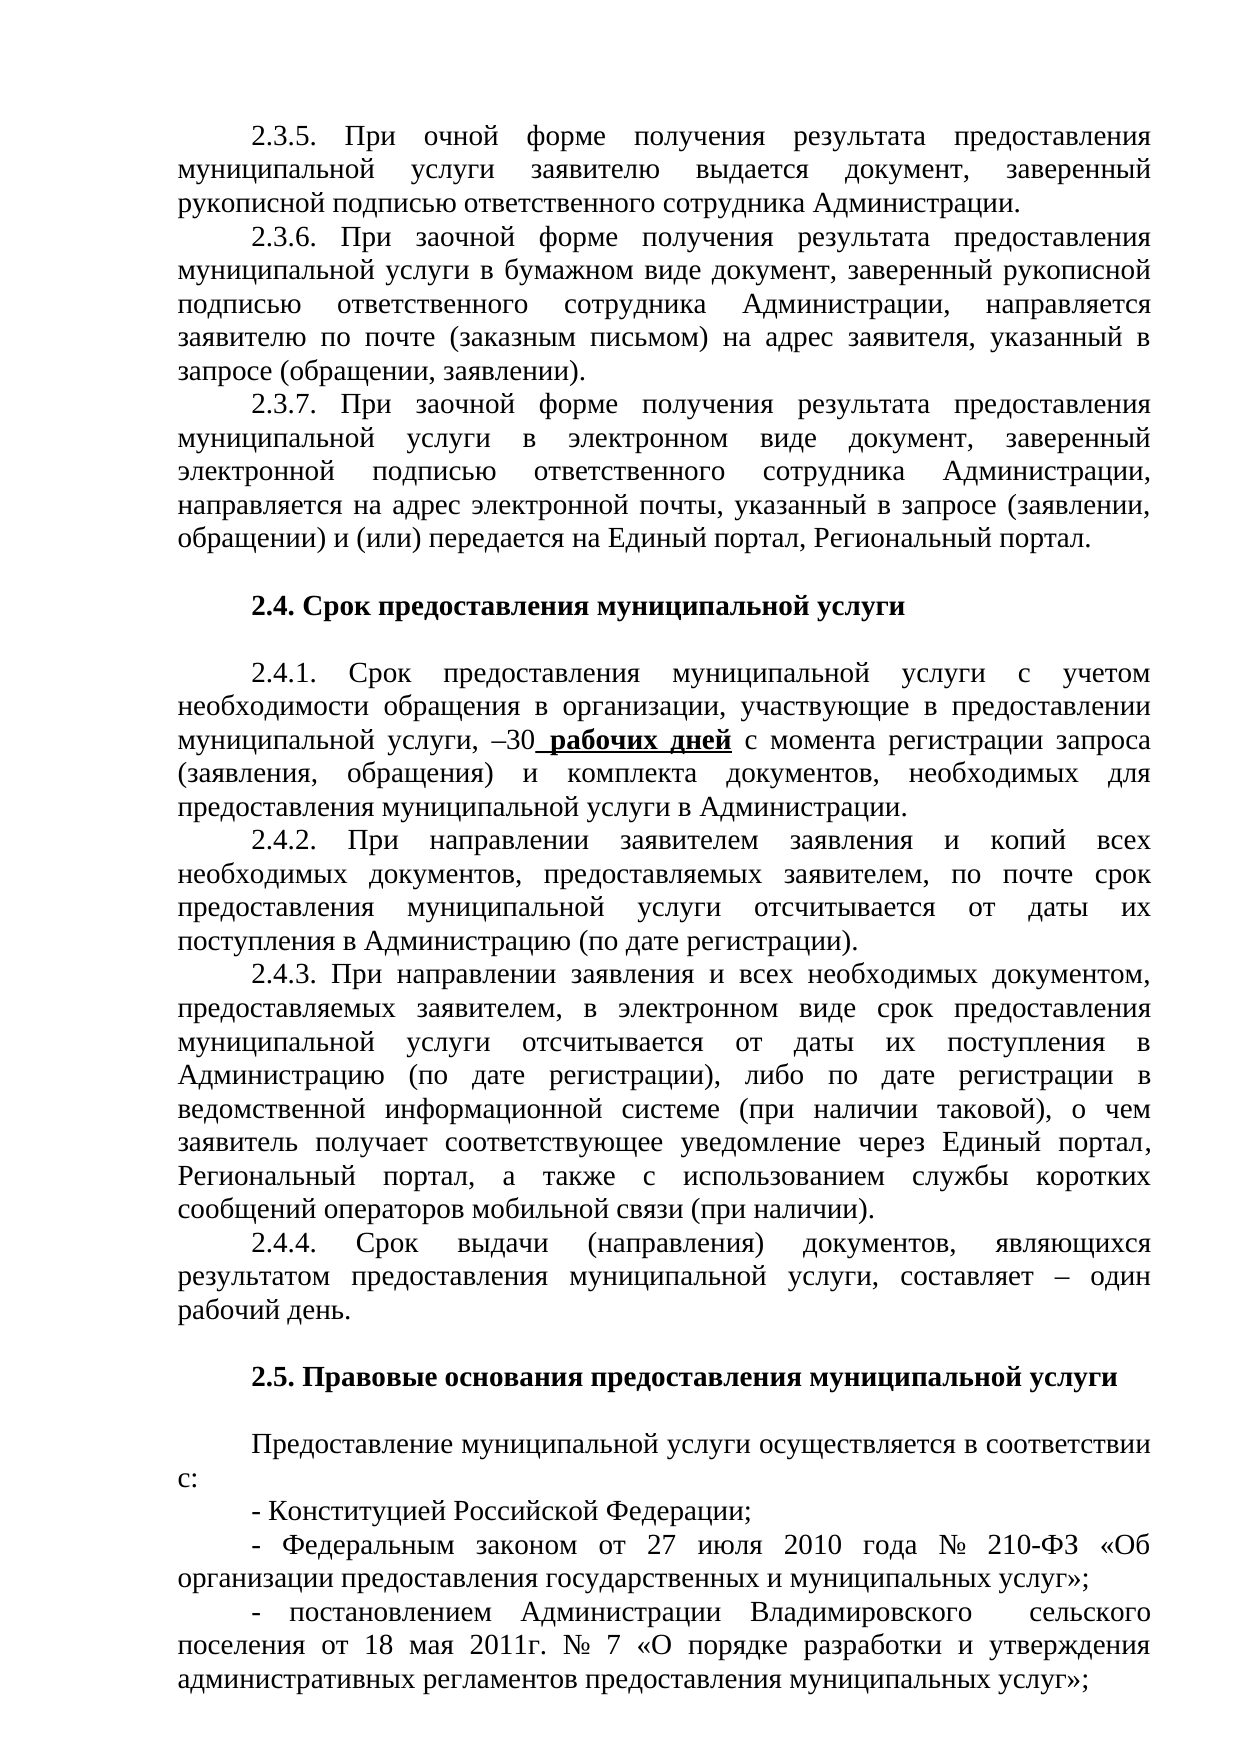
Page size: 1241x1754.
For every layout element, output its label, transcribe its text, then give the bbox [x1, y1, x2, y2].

text 2.4. Срок предоставления муниципальной услуги [177, 588, 1152, 621]
text - Федеральным законом от 27 июля 2010 года № 210-ФЗ «Об организации предоставления государственных и муниципальных услуг»; [177, 1527, 1152, 1594]
text 2.3.7. При заочной форме получения результата предоставления муниципальной услуги в электронном виде документ, заверенный электронной подписью ответственного сотрудника Администрации, направляется на адрес электронной почты, указанный в запросе (заявлении, обращении) и (или) передается на Единый портал, Региональный портал. [177, 386, 1152, 554]
text 2.4.1. Срок предоставления муниципальной услуги с учетом необходимости обращения в организации, участвующие в предоставлении муниципальной услуги, –30_рабочих дней с момента регистрации запроса (заявления, обращения) и комплекта документов, необходимых для предоставления муниципальной услуги в Администрации. [177, 655, 1152, 822]
text - постановлением Администрации Владимировского сельского поселения от 18 мая 2011г. № 7 «О порядке разработки и утверждения административных регламентов предоставления муниципальных услуг»; [177, 1594, 1152, 1694]
text 2.3.5. При очной форме получения результата предоставления муниципальной услуги заявителю выдается документ, заверенный рукописной подписью ответственного сотрудника Администрации. [177, 118, 1152, 219]
text Предоставление муниципальной услуги осуществляется в соответствии с: [177, 1426, 1152, 1493]
text 2.4.4. Срок выдачи (направления) документов, являющихся результатом предоставления муниципальной услуги, составляет – один рабочий день. [177, 1225, 1152, 1326]
text 2.5. Правовые основания предоставления муниципальной услуги [177, 1359, 1152, 1393]
text 2.4.3. При направлении заявления и всех необходимых документом, предоставляемых заявителем, в электронном виде срок предоставления муниципальной услуги отсчитывается от даты их поступления в Администрацию (по дате регистрации), либо по дате регистрации в ведомственной информационной системе (при наличии таковой), о чем заявитель получает соответствующее уведомление через Единый портал, Региональный портал, а также с использованием службы коротких сообщений операторов мобильной связи (при наличии). [177, 957, 1152, 1225]
text - Конституцией Российской Федерации; [177, 1493, 1152, 1527]
text 2.3.6. При заочной форме получения результата предоставления муниципальной услуги в бумажном виде документ, заверенный рукописной подписью ответственного сотрудника Администрации, направляется заявителю по почте (заказным письмом) на адрес заявителя, указанный в запросе (обращении, заявлении). [177, 219, 1152, 386]
text 2.4.2. При направлении заявителем заявления и копий всех необходимых документов, предоставляемых заявителем, по почте срок предоставления муниципальной услуги отсчитывается от даты их поступления в Администрацию (по дате регистрации). [177, 822, 1152, 957]
